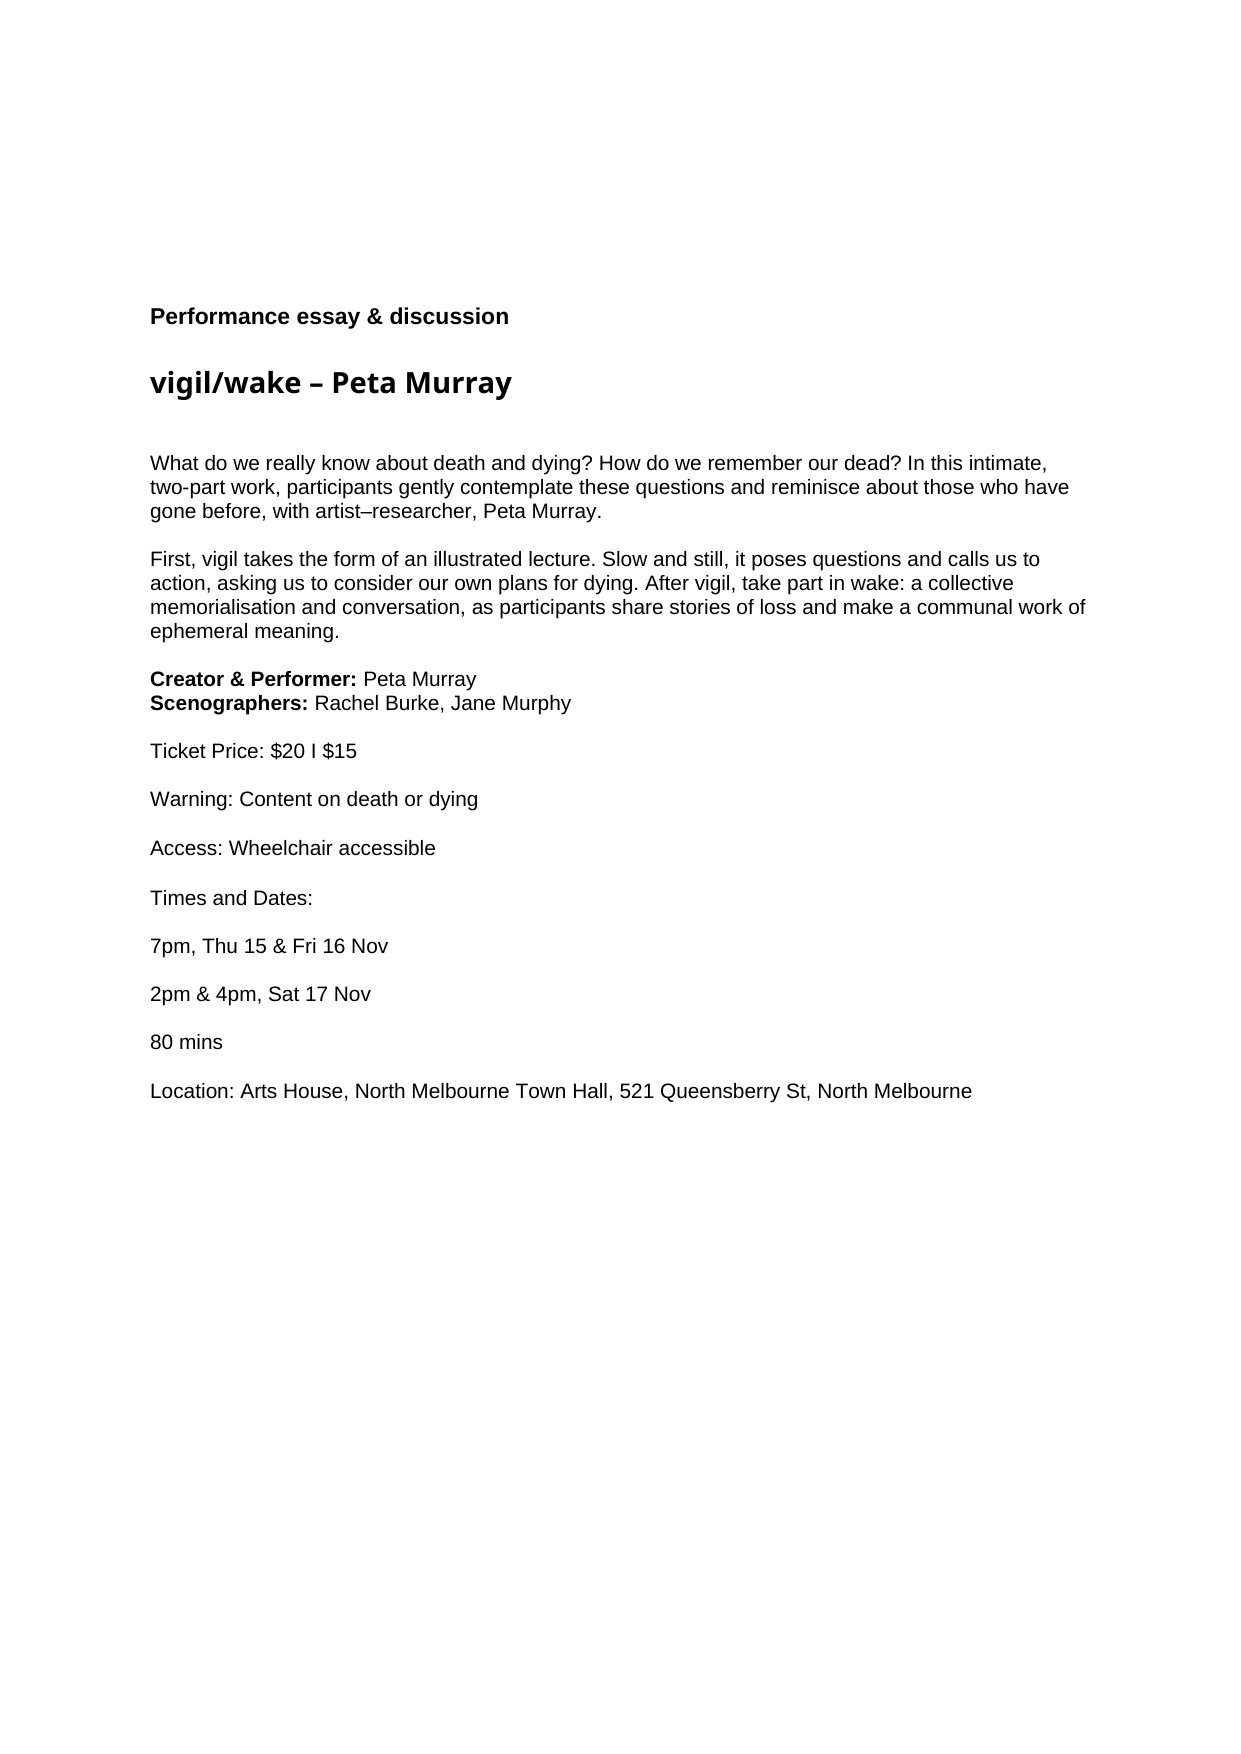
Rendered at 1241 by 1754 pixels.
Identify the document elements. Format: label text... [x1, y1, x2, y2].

text Access: Wheelchair accessible [150, 835, 1090, 886]
text Creator & Performer: Peta Murray Scenographers: Rachel Burke, Jane Murphy [150, 667, 1090, 715]
text 80 mins [150, 1030, 1090, 1054]
text 7pm, Thu 15 & Fri 16 Nov [150, 933, 1090, 957]
text Location: Arts House, North Melbourne Town Hall, 521 Queensberry St, North Melbourne [150, 1078, 1090, 1102]
text 2pm & 4pm, Sat 17 Nov [150, 982, 1090, 1006]
text Times and Dates: 4 [150, 886, 1090, 909]
text Performance essay & discussion [150, 303, 1090, 329]
text What do we really know about death and dying? How do we remember our dead? In this intimate, two-part work, participants gently contemplate these questions and reminisce about those who have gone before, with artist–researcher, Peta Murray. [150, 451, 1090, 523]
text First, vigil takes the form of an illustrated lecture. Slow and still, it poses questions and calls us to action, asking us to consider our own plans for dying. After vigil, take part in wake: a collective memorialisation and conversation, as participants share stories of loss and make a communal work of ephemeral meaning. [150, 547, 1090, 643]
text Warning: Content on death or dying [150, 787, 1090, 811]
subtitle vigil/wake – Peta Murray [150, 362, 1090, 402]
text Ticket Price: $20 I $15 [150, 739, 1090, 763]
